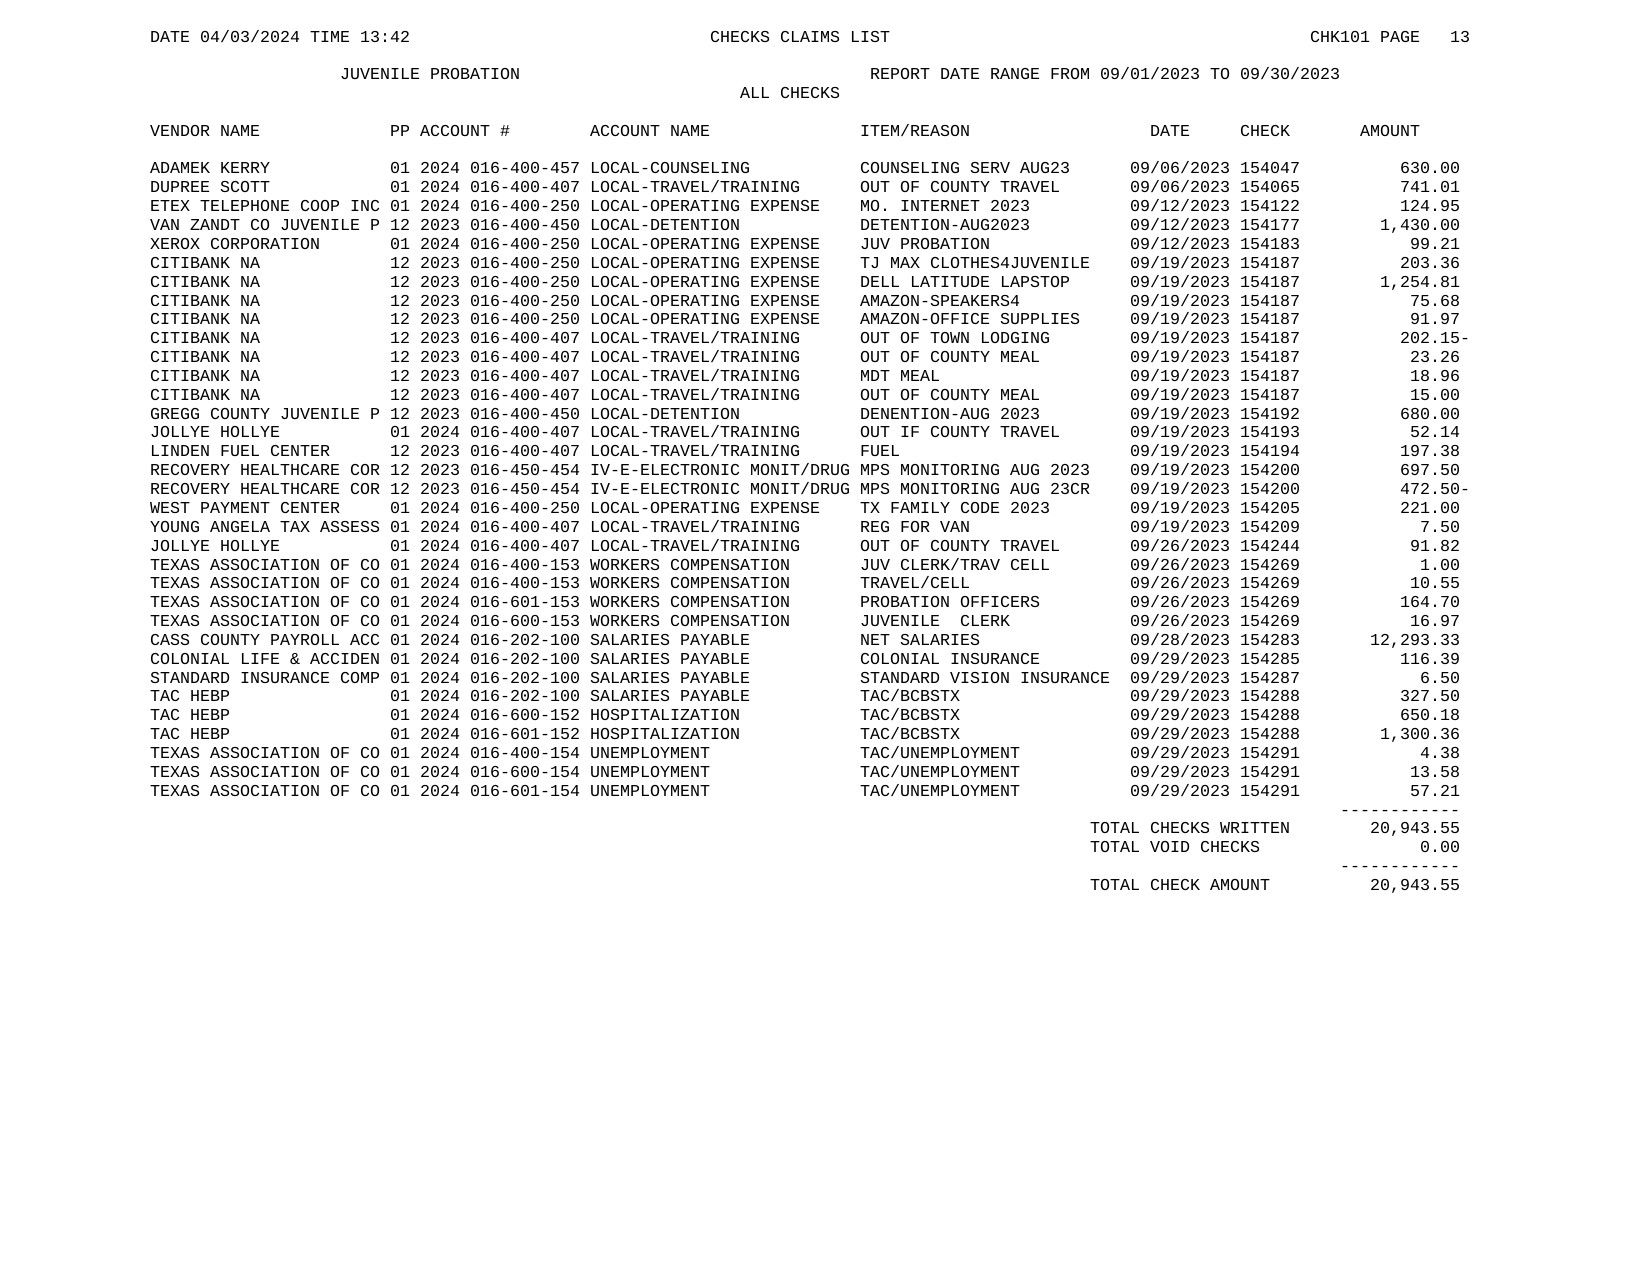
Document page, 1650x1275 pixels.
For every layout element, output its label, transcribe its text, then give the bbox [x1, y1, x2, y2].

text TAC HEBP 01 2024 016-601-152 HOSPITALIZATION TAC/BCBSTX 09/29/2023 154288 1,300.36 [150, 726, 1500, 744]
text TAC HEBP 01 2024 016-202-100 SALARIES PAYABLE TAC/BCBSTX 09/29/2023 154288 327.50 [150, 688, 1500, 707]
text CITIBANK NA 12 2023 016-400-407 LOCAL-TRAVEL/TRAINING OUT OF COUNTY MEAL 09/19/2023 154187 15.00 [150, 386, 1500, 405]
text RECOVERY HEALTHCARE COR 12 2023 016-450-454 IV-E-ELECTRONIC MONIT/DRUG MPS MONITORING AUG 2023 09/19/2023 154200 697.50 [150, 462, 1500, 481]
text JUVENILE PROBATION REPORT DATE RANGE FROM 09/01/2023 TO 09/30/2023 [150, 66, 1500, 85]
text YOUNG ANGELA TAX ASSESS 01 2024 016-400-407 LOCAL-TRAVEL/TRAINING REG FOR VAN 09/19/2023 154209 7.50 [150, 518, 1500, 537]
text TEXAS ASSOCIATION OF CO 01 2024 016-400-153 WORKERS COMPENSATION TRAVEL/CELL 09/26/2023 154269 10.55 [150, 575, 1500, 594]
text TOTAL CHECK AMOUNT 20,943.55 [150, 877, 1500, 895]
text ETEX TELEPHONE COOP INC 01 2024 016-400-250 LOCAL-OPERATING EXPENSE MO. INTERNET 2023 09/12/2023 154122 124.95 [150, 198, 1500, 217]
text CITIBANK NA 12 2023 016-400-250 LOCAL-OPERATING EXPENSE AMAZON-SPEAKERS4 09/19/2023 154187 75.68 [150, 292, 1500, 311]
text CASS COUNTY PAYROLL ACC 01 2024 016-202-100 SALARIES PAYABLE NET SALARIES 09/28/2023 154283 12,293.33 [150, 631, 1500, 650]
text VAN ZANDT CO JUVENILE P 12 2023 016-400-450 LOCAL-DETENTION DETENTION-AUG2023 09/12/2023 154177 1,430.00 [150, 217, 1500, 236]
text CITIBANK NA 12 2023 016-400-407 LOCAL-TRAVEL/TRAINING OUT OF COUNTY MEAL 09/19/2023 154187 23.26 [150, 349, 1500, 367]
text TEXAS ASSOCIATION OF CO 01 2024 016-400-154 UNEMPLOYMENT TAC/UNEMPLOYMENT 09/29/2023 154291 4.38 [150, 744, 1500, 763]
text TEXAS ASSOCIATION OF CO 01 2024 016-400-153 WORKERS COMPENSATION JUV CLERK/TRAV CELL 09/26/2023 154269 1.00 [150, 556, 1500, 575]
text ADAMEK KERRY 01 2024 016-400-457 LOCAL-COUNSELING COUNSELING SERV AUG23 09/06/2023 154047 630.00 [150, 160, 1500, 179]
text TOTAL CHECKS WRITTEN 20,943.55 [150, 820, 1500, 839]
text RECOVERY HEALTHCARE COR 12 2023 016-450-454 IV-E-ELECTRONIC MONIT/DRUG MPS MONITORING AUG 23CR 09/19/2023 154200 472.50- [150, 481, 1500, 499]
text CITIBANK NA 12 2023 016-400-407 LOCAL-TRAVEL/TRAINING MDT MEAL 09/19/2023 154187 18.96 [150, 367, 1500, 386]
text DUPREE SCOTT 01 2024 016-400-407 LOCAL-TRAVEL/TRAINING OUT OF COUNTY TRAVEL 09/06/2023 154065 741.01 [150, 179, 1500, 198]
text JOLLYE HOLLYE 01 2024 016-400-407 LOCAL-TRAVEL/TRAINING OUT IF COUNTY TRAVEL 09/19/2023 154193 52.14 [150, 424, 1500, 443]
text CITIBANK NA 12 2023 016-400-250 LOCAL-OPERATING EXPENSE TJ MAX CLOTHES4JUVENILE 09/19/2023 154187 203.36 [150, 254, 1500, 273]
text TEXAS ASSOCIATION OF CO 01 2024 016-601-154 UNEMPLOYMENT TAC/UNEMPLOYMENT 09/29/2023 154291 57.21 [150, 782, 1500, 801]
text ALL CHECKS [150, 85, 1500, 103]
text TEXAS ASSOCIATION OF CO 01 2024 016-600-154 UNEMPLOYMENT TAC/UNEMPLOYMENT 09/29/2023 154291 13.58 [150, 763, 1500, 782]
text WEST PAYMENT CENTER 01 2024 016-400-250 LOCAL-OPERATING EXPENSE TX FAMILY CODE 2023 09/19/2023 154205 221.00 [150, 499, 1500, 518]
text ------------ [150, 858, 1500, 877]
text STANDARD INSURANCE COMP 01 2024 016-202-100 SALARIES PAYABLE STANDARD VISION INSURANCE 09/29/2023 154287 6.50 [150, 669, 1500, 688]
text TOTAL VOID CHECKS 0.00 [150, 839, 1500, 858]
text VENDOR NAME PP ACCOUNT # ACCOUNT NAME ITEM/REASON DATE CHECK AMOUNT [150, 122, 1500, 141]
text DATE 04/03/2024 TIME 13:42 CHECKS CLAIMS LIST CHK101 PAGE 13 [150, 28, 1500, 47]
text ------------ [150, 801, 1500, 820]
text COLONIAL LIFE & ACCIDEN 01 2024 016-202-100 SALARIES PAYABLE COLONIAL INSURANCE 09/29/2023 154285 116.39 [150, 650, 1500, 669]
text TAC HEBP 01 2024 016-600-152 HOSPITALIZATION TAC/BCBSTX 09/29/2023 154288 650.18 [150, 707, 1500, 726]
text LINDEN FUEL CENTER 12 2023 016-400-407 LOCAL-TRAVEL/TRAINING FUEL 09/19/2023 154194 197.38 [150, 443, 1500, 462]
text CITIBANK NA 12 2023 016-400-250 LOCAL-OPERATING EXPENSE AMAZON-OFFICE SUPPLIES 09/19/2023 154187 91.97 [150, 311, 1500, 330]
text XEROX CORPORATION 01 2024 016-400-250 LOCAL-OPERATING EXPENSE JUV PROBATION 09/12/2023 154183 99.21 [150, 236, 1500, 254]
text JOLLYE HOLLYE 01 2024 016-400-407 LOCAL-TRAVEL/TRAINING OUT OF COUNTY TRAVEL 09/26/2023 154244 91.82 [150, 537, 1500, 556]
text CITIBANK NA 12 2023 016-400-250 LOCAL-OPERATING EXPENSE DELL LATITUDE LAPSTOP 09/19/2023 154187 1,254.81 [150, 273, 1500, 292]
text TEXAS ASSOCIATION OF CO 01 2024 016-600-153 WORKERS COMPENSATION JUVENILE CLERK 09/26/2023 154269 16.97 [150, 613, 1500, 631]
text TEXAS ASSOCIATION OF CO 01 2024 016-601-153 WORKERS COMPENSATION PROBATION OFFICERS 09/26/2023 154269 164.70 [150, 594, 1500, 613]
text CITIBANK NA 12 2023 016-400-407 LOCAL-TRAVEL/TRAINING OUT OF TOWN LODGING 09/19/2023 154187 202.15- [150, 330, 1500, 349]
text GREGG COUNTY JUVENILE P 12 2023 016-400-450 LOCAL-DETENTION DENENTION-AUG 2023 09/19/2023 154192 680.00 [150, 405, 1500, 424]
